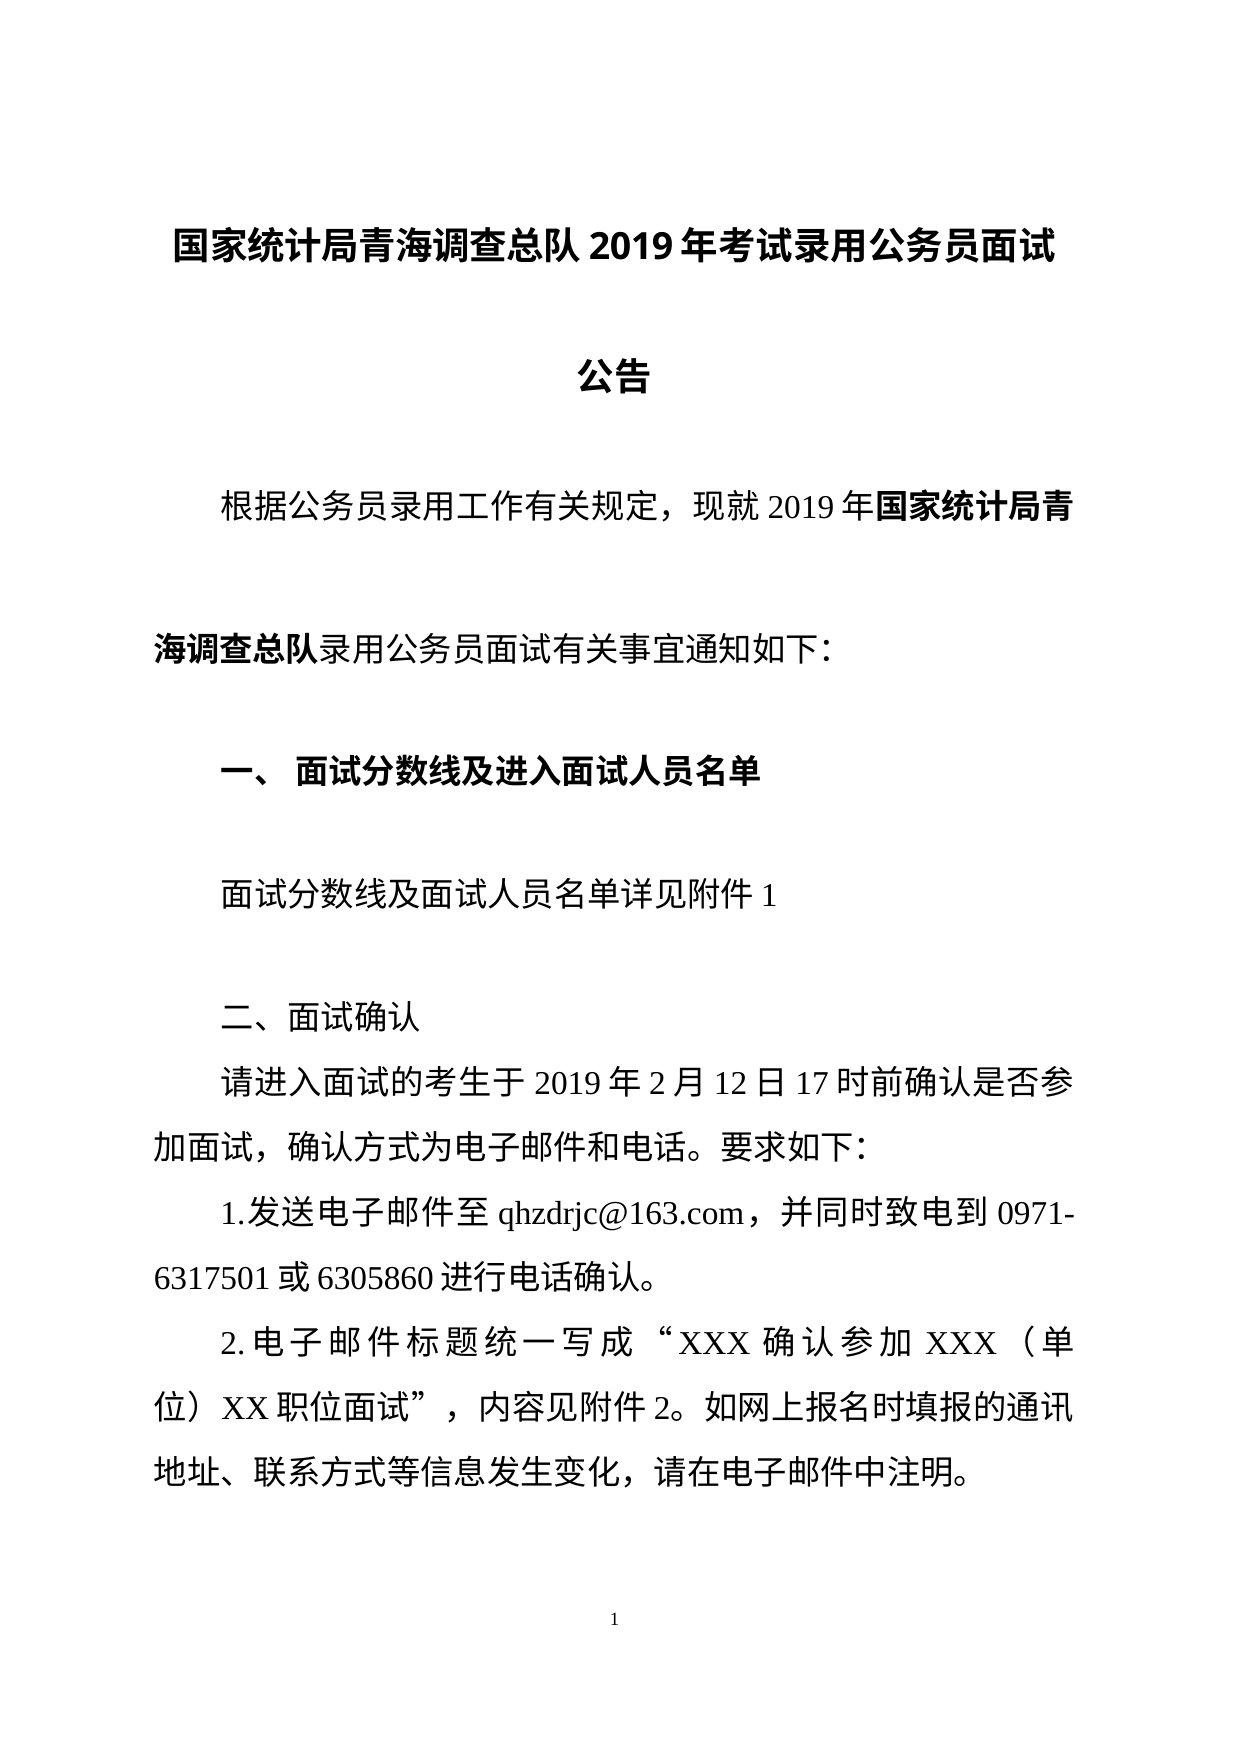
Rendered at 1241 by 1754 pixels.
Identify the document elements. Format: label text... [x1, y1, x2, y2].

text 根据公务员录用工作有关规定，现就2019年国家统计局青海调查总队录用公务员面试有关事宜通知如下： [153, 471, 1075, 679]
text 公告 [153, 341, 1075, 406]
text 一、 面试分数线及进入面试人员名单 [221, 737, 1075, 802]
text 1.发送电子邮件至qhzdrjc@163.com，并同时致电到0971-6317501或6305860进行电话确认。 [153, 1177, 1075, 1307]
text 二、面试确认 [153, 982, 1075, 1047]
text 2.电子邮件标题统一写成“XXX确认参加XXX（单位）XX职位面试”，内容见附件2。如网上报名时填报的通讯地址、联系方式等信息发生变化，请在电子邮件中注明。 [153, 1307, 1075, 1502]
text 请进入面试的考生于2019年2月12日17时前确认是否参加面试，确认方式为电子邮件和电话。要求如下： [153, 1047, 1075, 1177]
text 国家统计局青海调查总队2019年考试录用公务员面试 [153, 211, 1075, 276]
text 面试分数线及面试人员名单详见附件1 [221, 860, 1075, 925]
